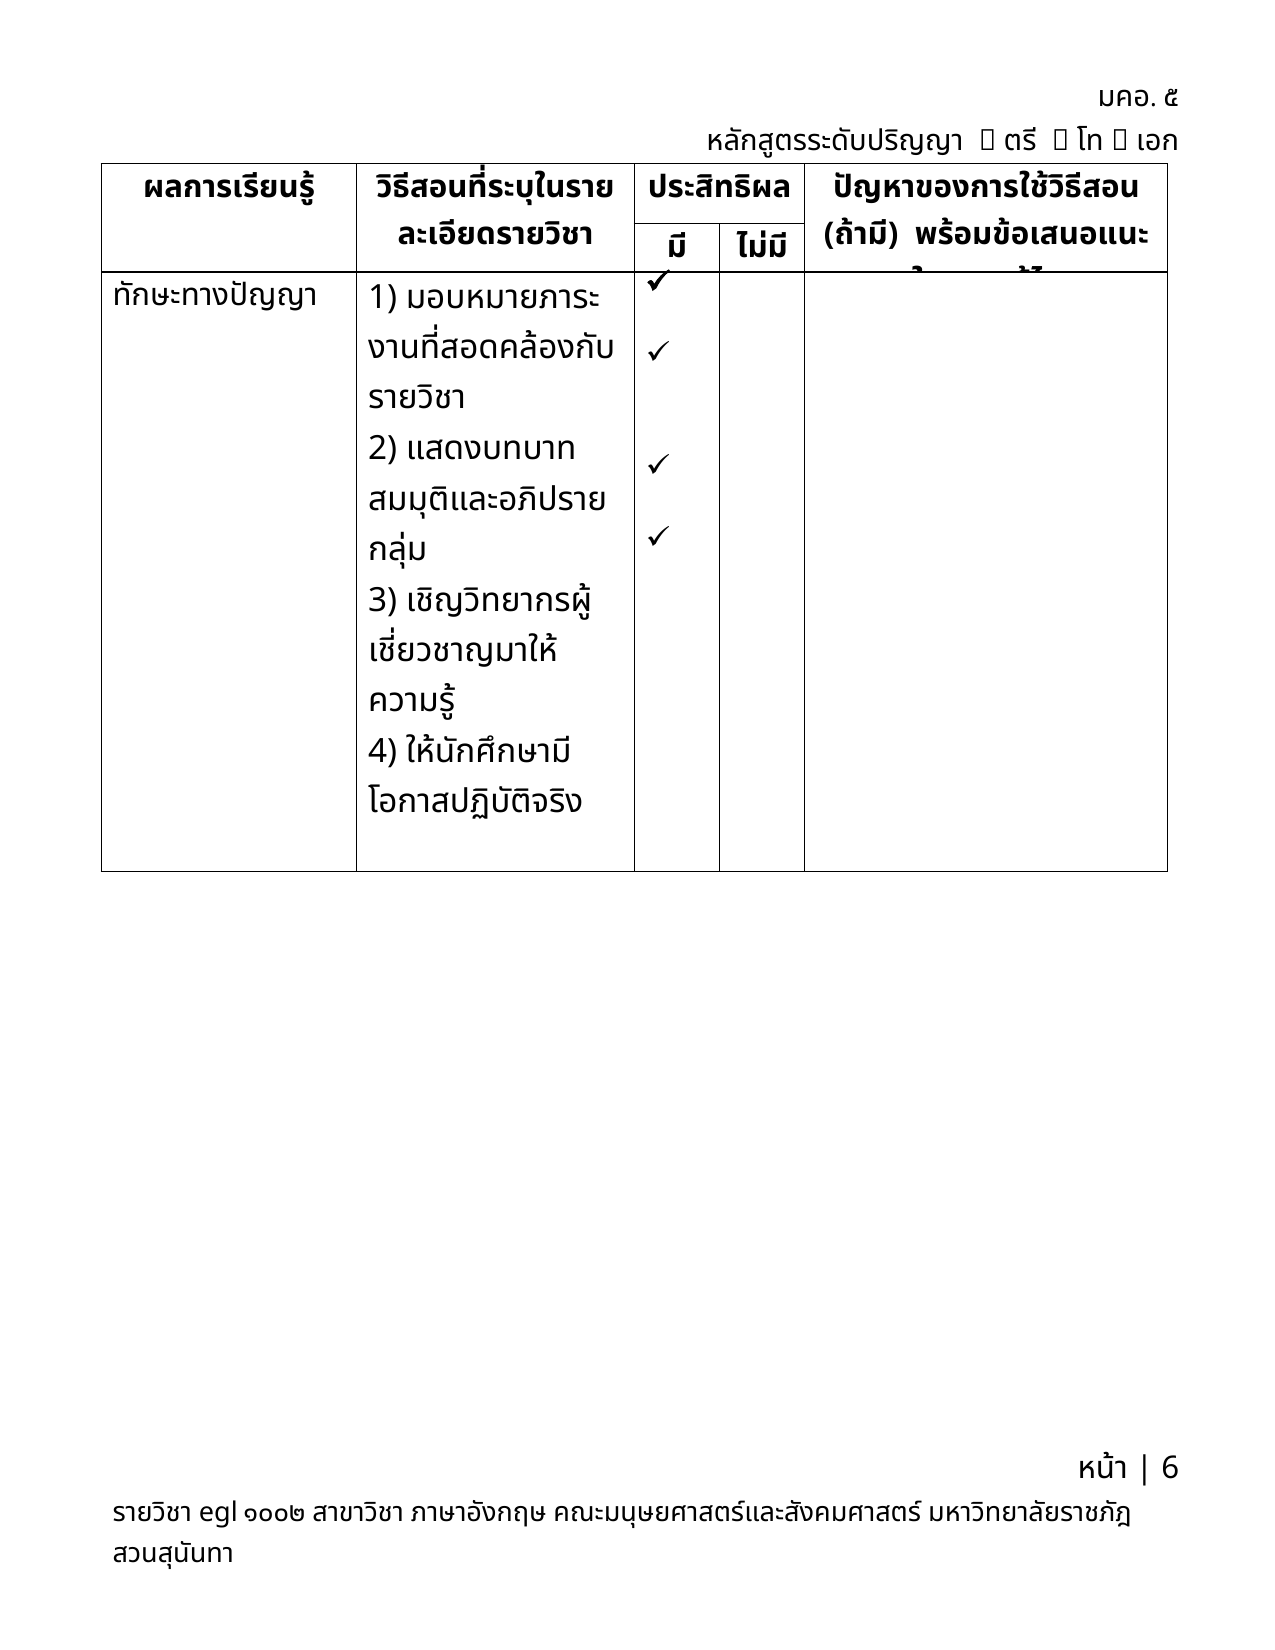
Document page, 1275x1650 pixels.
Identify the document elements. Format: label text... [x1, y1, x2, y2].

table_header ผลการเรียนรู้ [102, 164, 356, 271]
table_cell 1) มอบหมายภาระงานที่สอดคล้องกับรายวิชา 2) แสดงบทบาทสมมุติและอภิปรายกลุ่ม 3) เชิญวิทยากรผู้เชี่ยวชาญมาให้ความรู้ 4) ให้นักศึกษามีโอกาสปฏิบัติจริง [357, 273, 634, 871]
table_cell [635, 273, 719, 871]
table_header ประสิทธิผล [635, 164, 804, 223]
table_header ปัญหาของการใช้วิธีสอน (ถ้ามี) พร้อมข้อเสนอแนะในการแก้ไข [805, 164, 1167, 271]
table_cell ทักษะทางปัญญา [102, 273, 356, 871]
table_header วิธีสอนที่ระบุในรายละเอียดรายวิชา [357, 164, 634, 271]
table_cell ไม่มี [720, 224, 804, 271]
table_cell [720, 273, 804, 871]
table_cell [805, 273, 1167, 871]
table_cell มี [635, 224, 719, 271]
